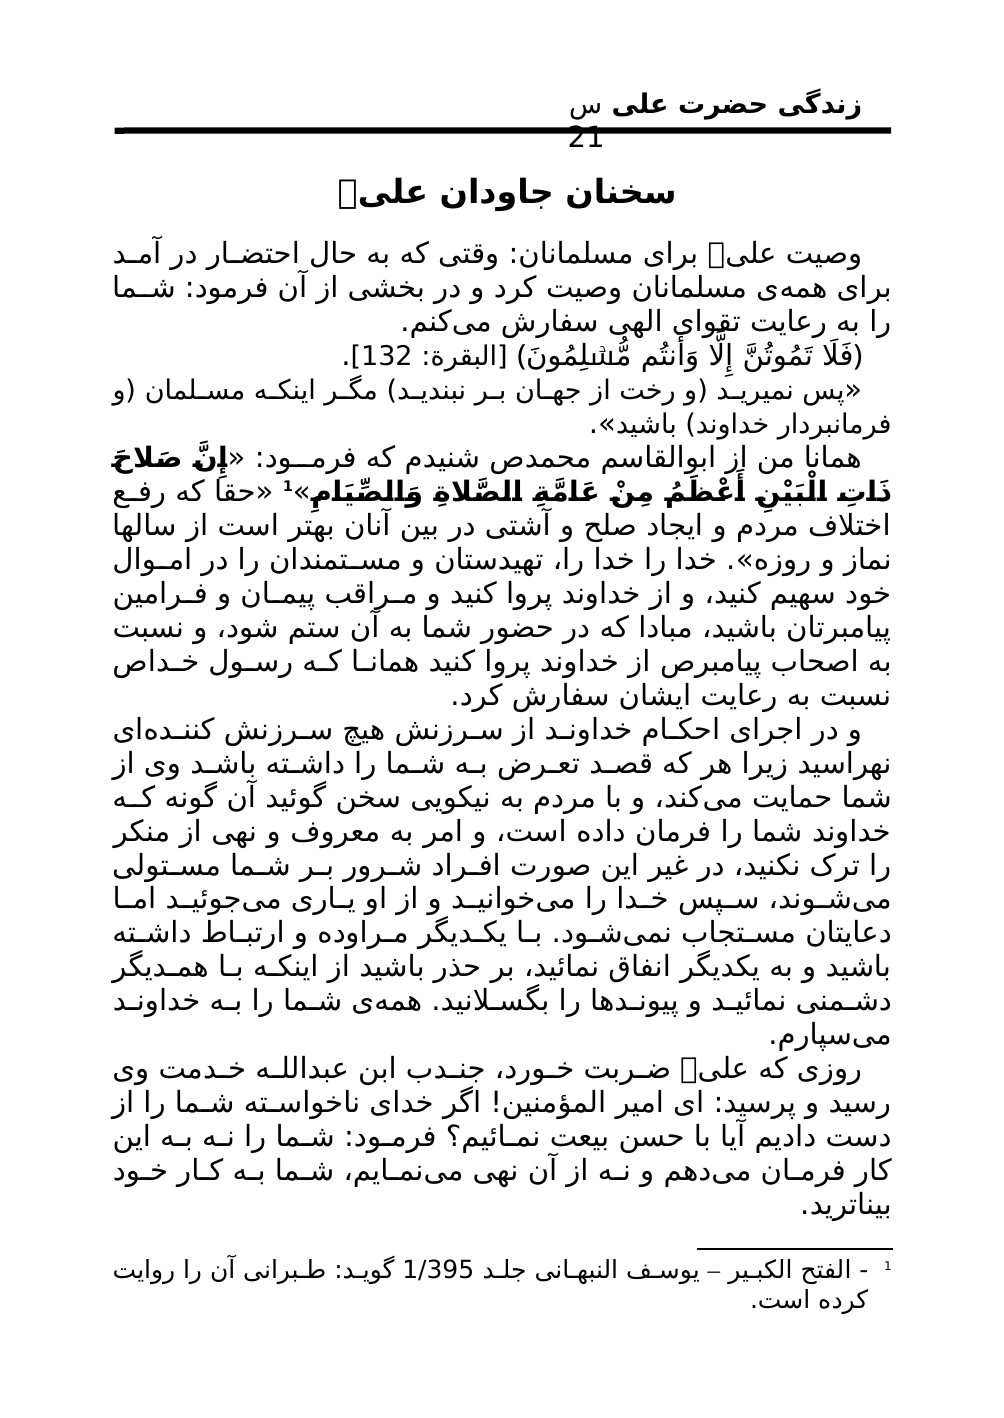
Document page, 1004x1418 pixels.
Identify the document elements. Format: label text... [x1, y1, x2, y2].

text ﴿فَلَا تَمُوتُنَّ إِلَّا وَأَنتُم مُّسۡلِمُونَ﴾ [البقرة: 132]. [112, 338, 892, 372]
text و در اجرای احکام خداوند از سرزنش هیچ سرزنش کننده‌ای نهراسید زیرا هر که قصد تعرض به شما را داشته باشد وی از شما حمایت می‌کند، و با مردم به نیکویی سخن گوئید آن گونه که خداوند شما را فرمان داده است، و امر به معروف و نهی از منکر را ترک نکنید، در غیر این صورت افراد شرور بر شما مستولی می‌شوند، سپس خدا را می‌خوانید و از او یاری می‌جوئید اما دعایتان مستجاب نمی‌شود. با یکدیگر مراوده و ارتباط داشته باشید و به یکدیگر انفاق نمائید، بر حذر باشید از اینکه با همدیگر دشمنی نمائید و پیوندها را بگسلانید. همه‌ی شما را به خداوند می‌سپارم. [112, 712, 892, 1052]
text وصیت علی برای مسلمانان: وقتی که به حال احتضار در آمد برای همه‌ی مسلمانان وصیت کرد و در بخشی از آن فرمود: شما را به رعایت تقوای الهی سفارش می‌کنم. [112, 237, 892, 338]
text روزی که علی ضربت خورد، جندب ابن عبدالله خدمت وی رسید و پرسید: ای امیر المؤمنین! اگر خدای ناخواسته شما را از دست دادیم آیا با حسن بیعت نمائیم؟ فرمود: شما را نه به این کار فرمان می‌دهم و نه از آن نهی می‌نمایم، شما به کار خود بیناترید. [112, 1052, 892, 1221]
text همانا من از ابوالقاسم محمدص شنیدم که فرمود: «إِنَّ صَلاحَ ذَاتِ الْبَيْنِ أَعْظَمُ مِنْ عَامَّةِ الصَّلاةِ وَالصِّيَامِ» «حقا که رفع اختلاف مردم و ایجاد صلح و آشتی در بین آنان بهتر است از سالها نماز و روزه». خدا را خدا را، تهیدستان و مستمندان را در اموال خود سهیم کنید، و از خداوند پروا کنید و مراقب پیمان و فرامین پیامبرتان باشید، مبادا که در حضور شما به آن ستم شود، و نسبت به اصحاب پیامبرص از خداوند پروا کنید همانا که رسول خداص نسبت به رعایت ایشان سفارش کرد. [112, 440, 892, 712]
text «پس نمیرید (و رخت از جهان بر نبندید) مگر اینکه مسلمان (و فرمانبردار خداوند) باشید». [112, 372, 892, 440]
text سخنان جاودان علی [112, 173, 892, 212]
